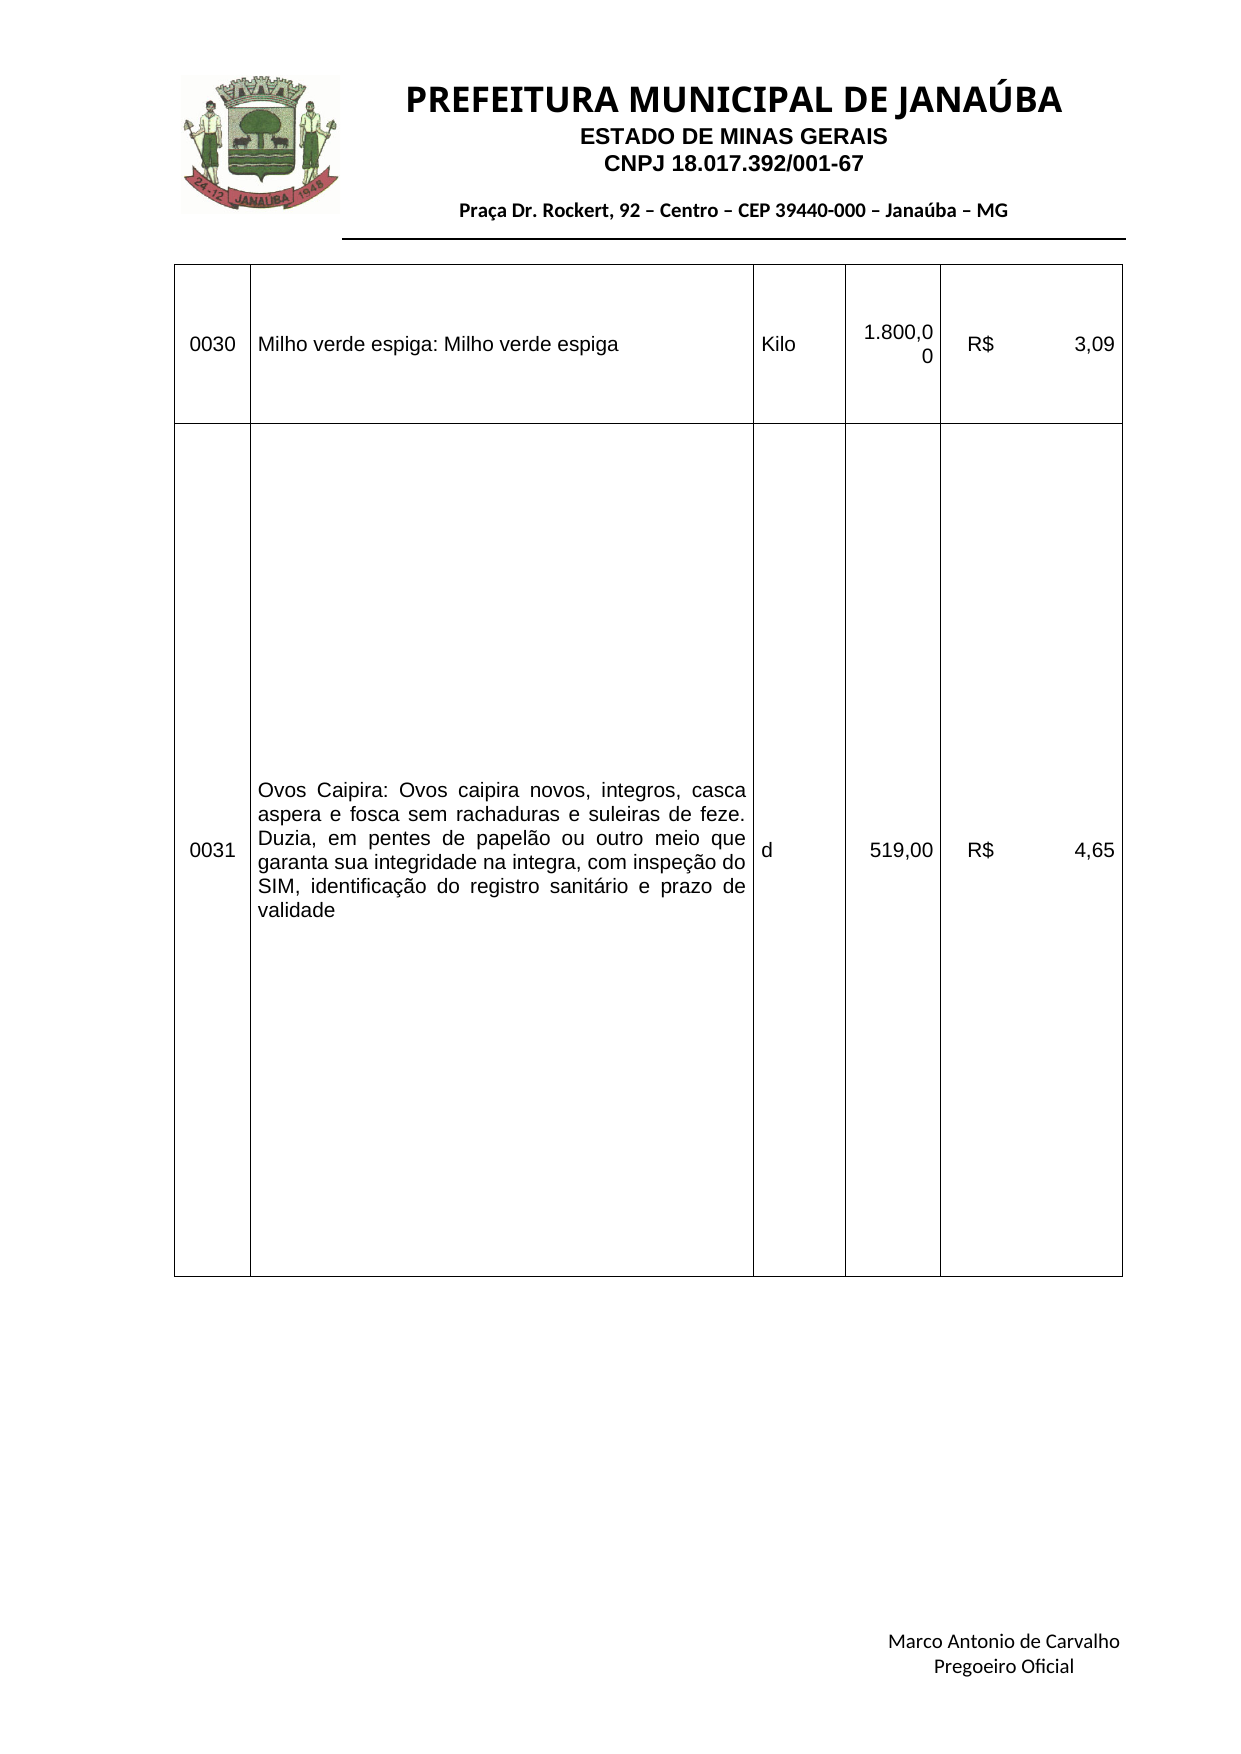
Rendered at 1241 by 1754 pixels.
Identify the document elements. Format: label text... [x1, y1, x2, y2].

table_cell Ovos Caipira: Ovos caipira novos, integros, casca aspera e fosca sem rachaduras e suleiras de feze. Duzia, em pentes de papelão ou outro meio que garanta sua integridade na integra, com inspeção do SIM, identificação do registro sanitário e prazo de validade [251, 424, 753, 1276]
table_cell R$ 4,65 [941, 424, 1122, 1276]
table_cell Kilo [754, 265, 845, 423]
table_cell 0030 [175, 265, 250, 423]
table_cell R$ 3,09 [941, 265, 1122, 423]
table_cell 0031 [175, 424, 250, 1276]
table_cell 519,00 [846, 424, 940, 1276]
table_cell 1.800,00 [846, 265, 940, 423]
picture [180, 75, 341, 214]
table_cell Milho verde espiga: Milho verde espiga [251, 265, 753, 423]
table_cell d [754, 424, 845, 1276]
